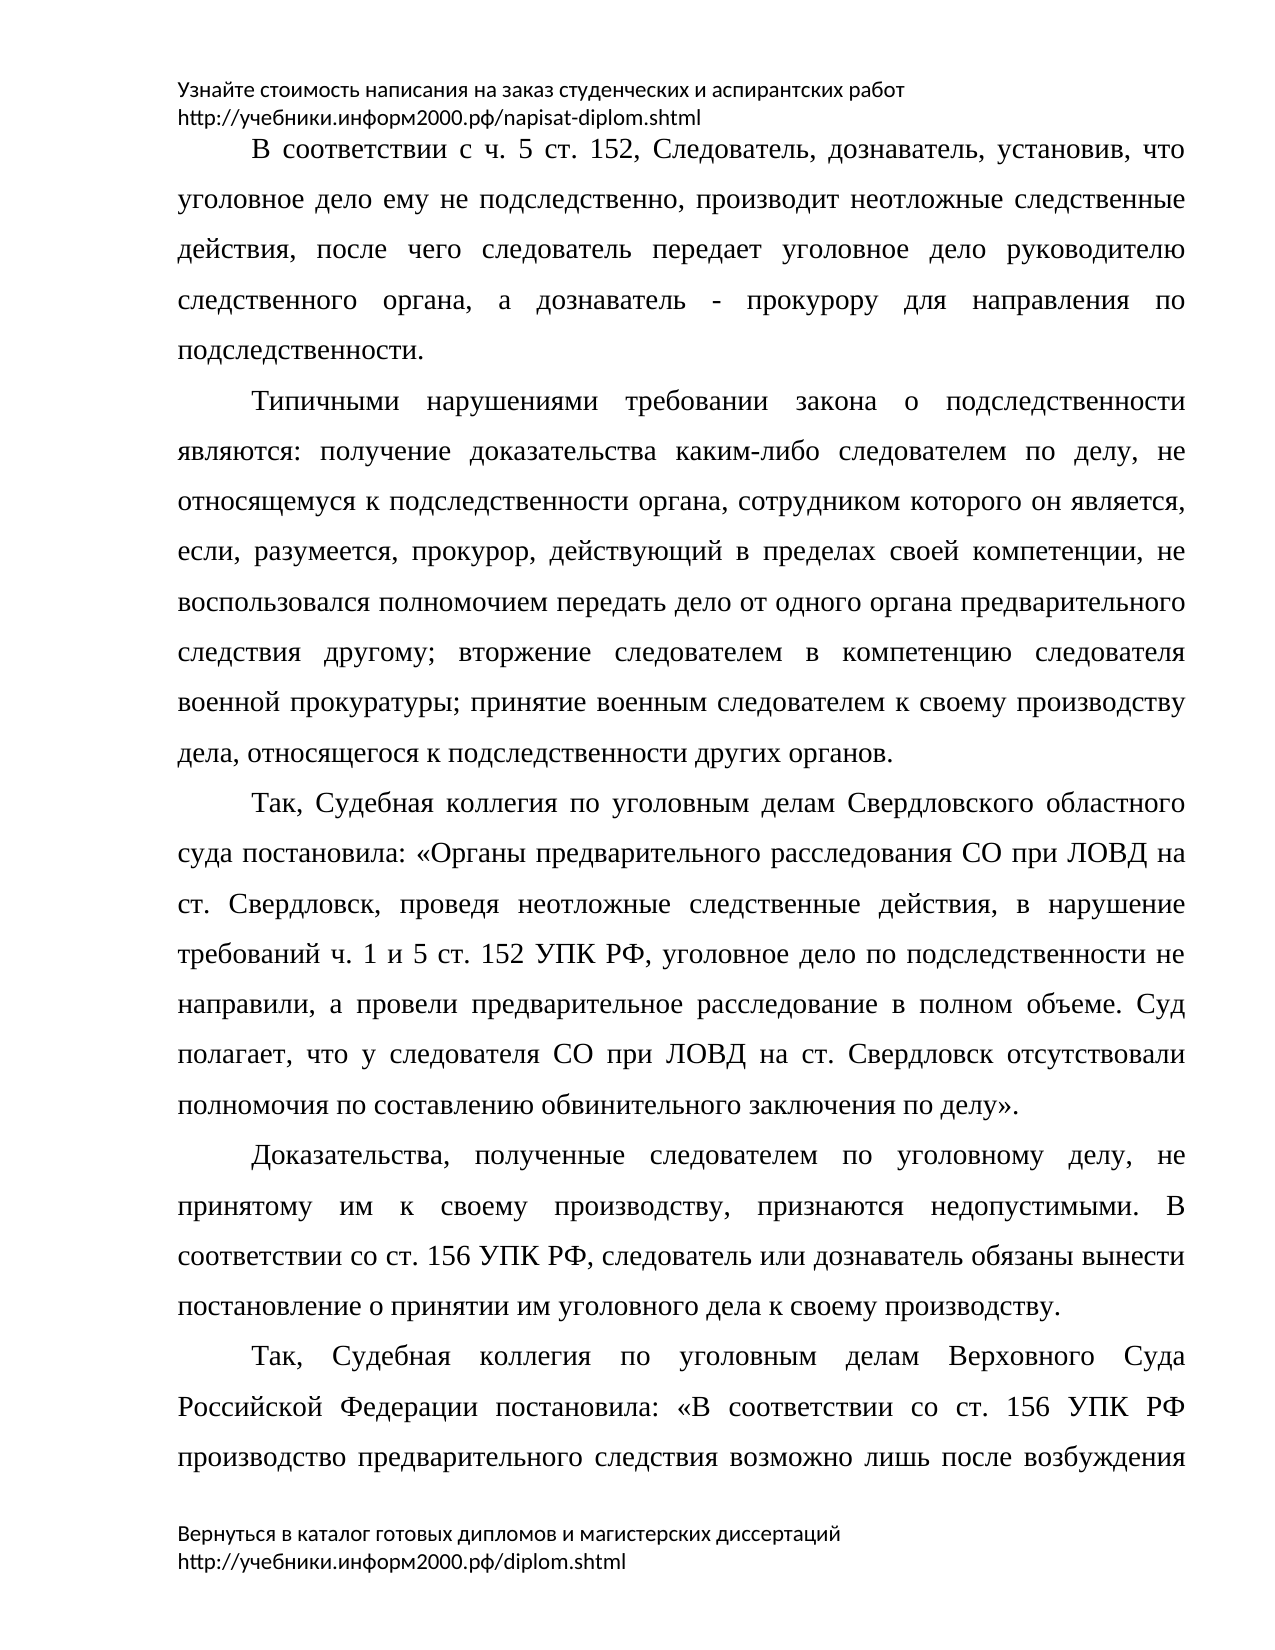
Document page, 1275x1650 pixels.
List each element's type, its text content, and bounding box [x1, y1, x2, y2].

text Типичными нарушениями требовании закона о подследственности являются: получение доказательства каким-либо следователем по делу, не относящемуся к подследственности органа, сотрудником которого он является, если, разумеется, прокурор, действующий в пределах своей компетенции, не воспользовался полномочием передать дело от одного органа предварительного следствия другому; вторжение следователем в компетенцию следователя военной прокуратуры; принятие военным следователем к своему производству дела, относящегося к подследственности других органов. [177, 383, 1186, 768]
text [177, 1338, 1186, 1473]
text В соответствии с ч. 5 ст. 152, Следователь, дознаватель, установив, что уголовное дело ему не подследственно, производит неотложные следственные действия, после чего следователь передает уголовное дело руководителю следственного органа, а дознаватель - прокурору для направления по подследственности. [177, 131, 1186, 366]
text Так, Судебная коллегия по уголовным делам Свердловского областного суда постановила: «Органы предварительного расследования СО при ЛОВД на ст. Свердловск, проведя неотложные следственные действия, в нарушение требований ч. 1 и 5 ст. 152 УПК РФ, уголовное дело по подследственности не направили, а провели предварительное расследование в полном объеме. Суд полагает, что у следователя СО при ЛОВД на ст. Свердловск отсутствовали полномочия по составлению обвинительного заключения по делу». [177, 785, 1186, 1121]
text Доказательства, полученные следователем по уголовному делу, не принятому им к своему производству, признаются недопустимыми. В соответствии со ст. 156 УПК РФ, следователь или дознаватель обязаны вынести постановление о принятии им уголовного дела к своему производству. [177, 1137, 1186, 1322]
